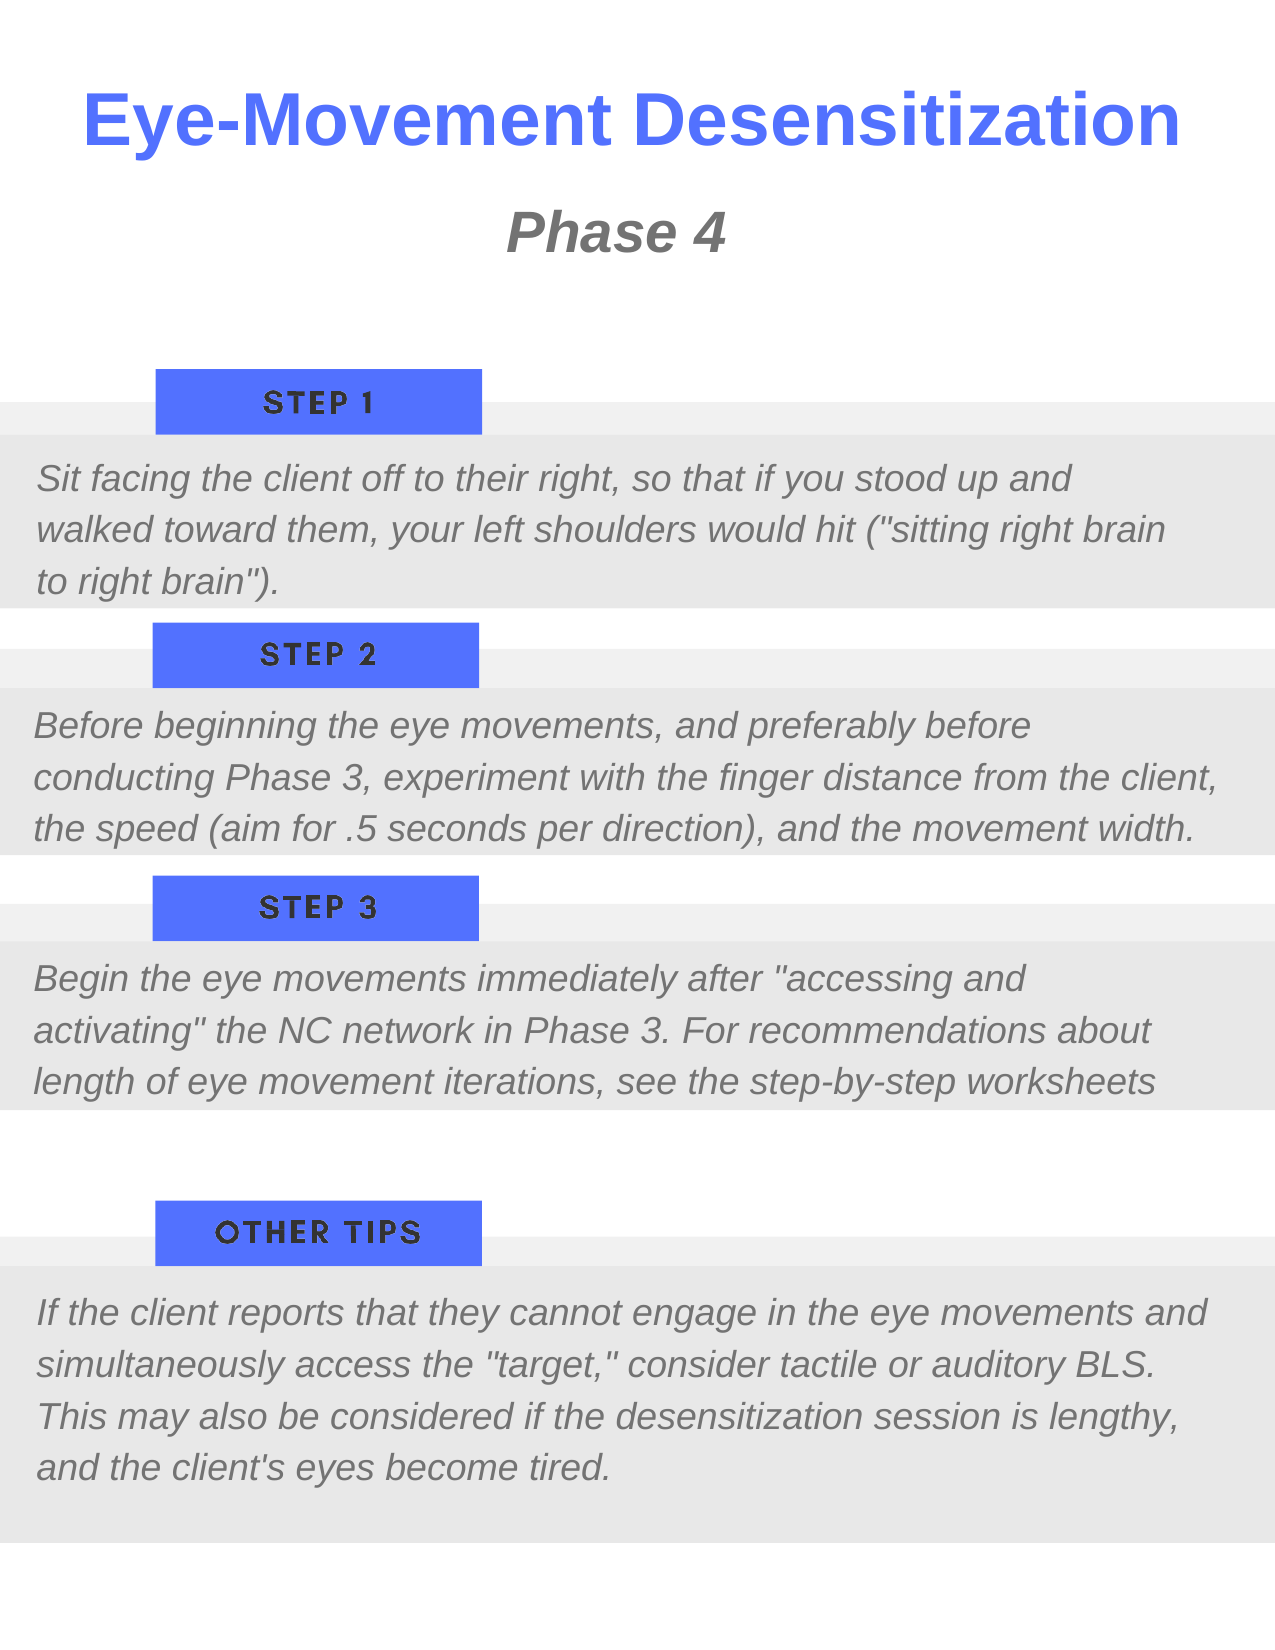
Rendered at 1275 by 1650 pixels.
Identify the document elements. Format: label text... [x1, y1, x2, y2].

text Eye-Movement Desensitization [22, 75, 1243, 161]
picture [306, 895, 320, 918]
picture [263, 390, 283, 414]
picture [327, 895, 343, 918]
picture [312, 1220, 329, 1243]
picture [215, 1220, 239, 1244]
picture [380, 1220, 396, 1243]
picture [358, 642, 375, 665]
picture [327, 642, 343, 665]
picture [307, 642, 320, 665]
text Phase 4 [26, 198, 1212, 265]
picture [259, 895, 279, 919]
picture [291, 1220, 305, 1243]
picture [400, 1220, 420, 1244]
picture [260, 642, 279, 666]
picture [359, 895, 376, 919]
picture [310, 391, 324, 414]
picture [331, 391, 347, 414]
